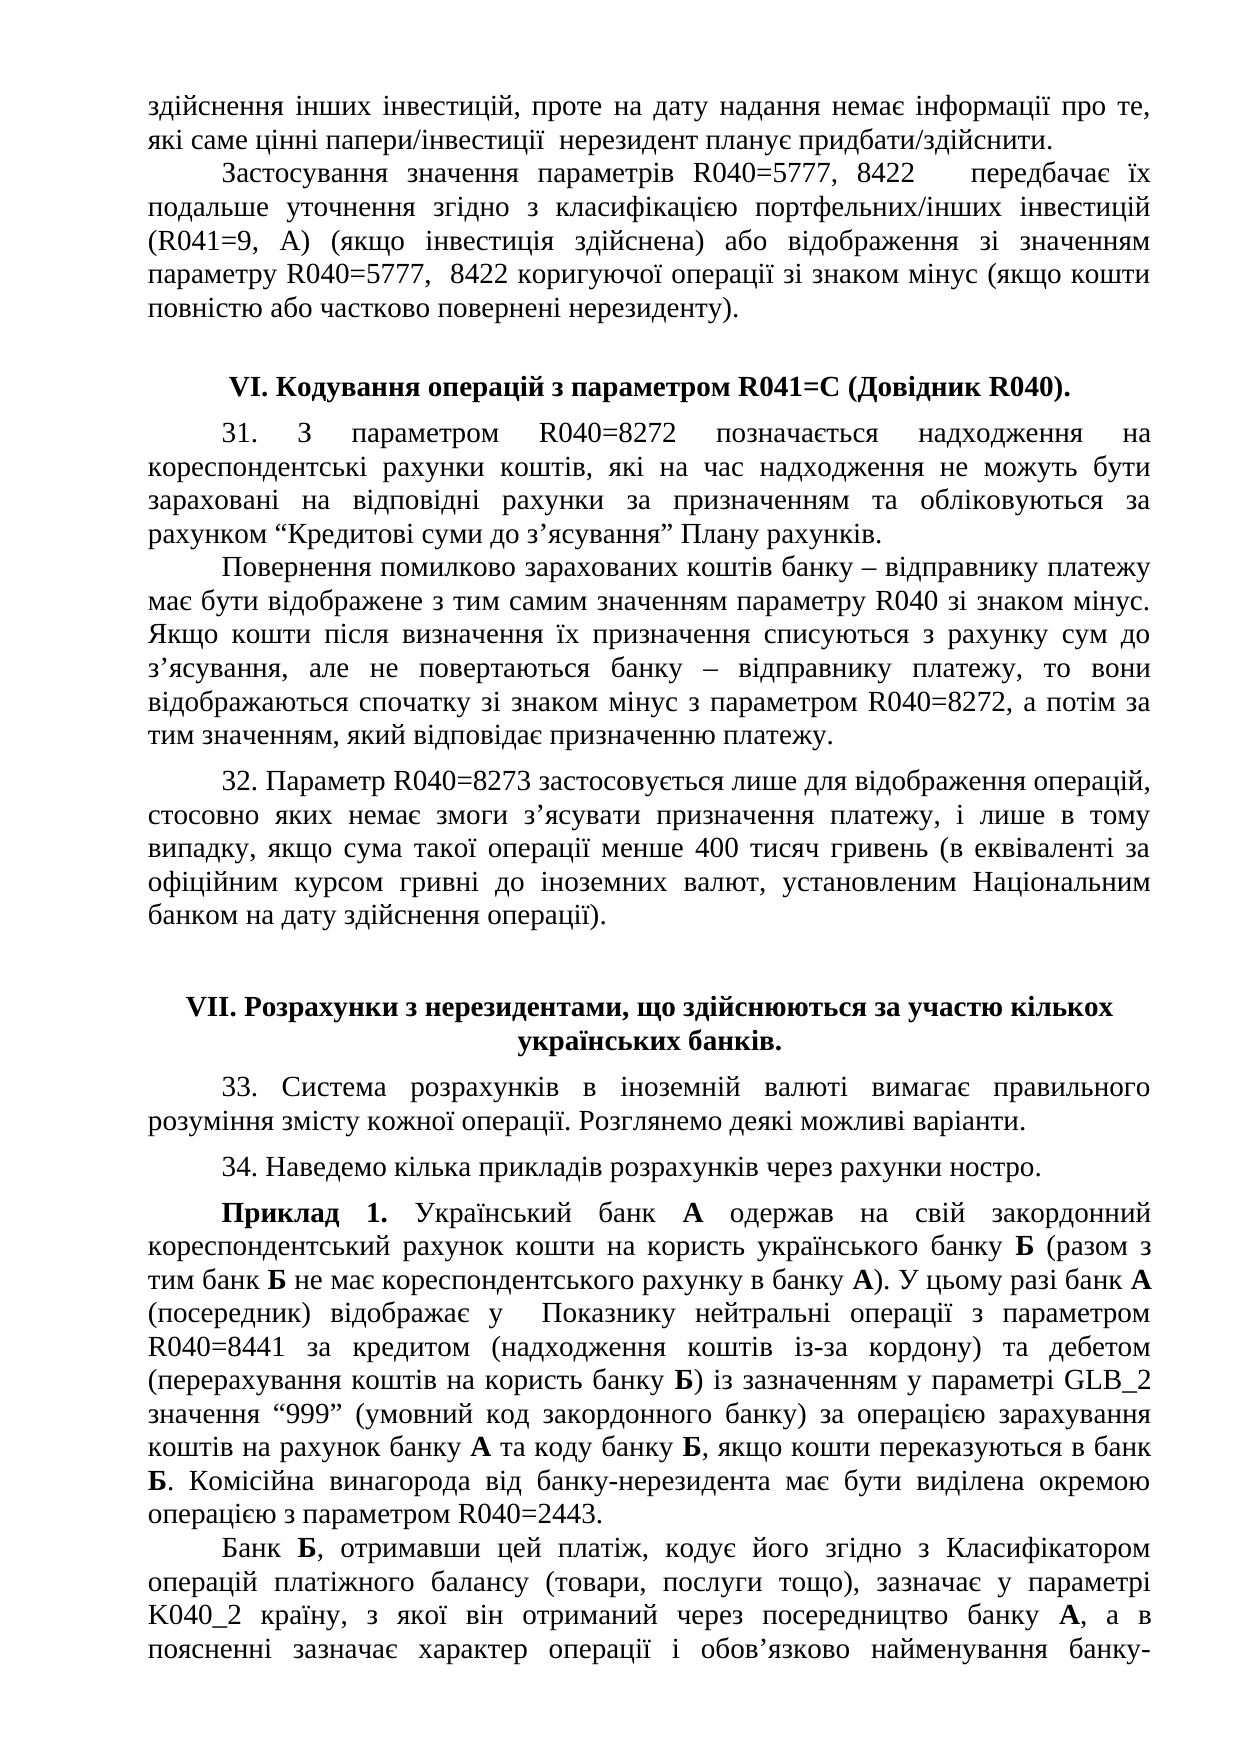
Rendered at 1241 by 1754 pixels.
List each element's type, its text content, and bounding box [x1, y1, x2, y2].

text 33. Система розрахунків в іноземній валюті вимагає правильного розуміння змісту кожної операції. Розглянемо деякі можливі варіанти. [148, 1069, 1152, 1136]
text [148, 1530, 1152, 1664]
text 34. Наведемо кілька прикладів розрахунків через рахунки ностро. [148, 1149, 1152, 1182]
text 32. Параметр R040=8273 застосовується лише для відображення операцій, стосовно яких немає змоги з’ясувати призначення платежу, і лише в тому випадку, якщо сума такої операції менше 400 тисяч гривень (в еквіваленті за офіційним курсом гривні до іноземних валют, установленим Національним банком на дату здійснення операції). [148, 763, 1152, 931]
text Приклад 1. Український банк А одержав на свій закордонний кореспондентський рахунок кошти на користь українського банку Б (разом з тим банк Б не має кореспондентського рахунку в банку А). У цьому разі банк А (посередник) відображає у Показнику нейтральні операції з параметром R040=8441 за кредитом (надходження коштів із-за кордону) та дебетом (перерахування коштів на користь банку Б) із зазначенням у параметрі GLB_2 значення “999” (умовний код закордонного банку) за операцією зарахування коштів на рахунок банку А та коду банку Б, якщо кошти переказуються в банк Б. Комісійна винагорода від банку-нерезидента має бути виділена окремою операцією з параметром R040=2443. [148, 1195, 1152, 1530]
text VI. Кодування операцій з параметром R041=C (Довідник R040). [148, 369, 1152, 403]
text VII. Розрахунки з нерезидентами, що здійснюються за участю кількох українських банків. [148, 989, 1152, 1057]
text 31. З параметром R040=8272 позначається надходження на кореспондентські рахунки коштів, які на час надходження не можуть бути зараховані на відповідні рахунки за призначенням та обліковуються за рахунком “Кредитові суми до з’ясування” Плану рахунків. [148, 415, 1152, 549]
text Повернення помилково зарахованих коштів банку – відправнику платежу має бути відображене з тим самим значенням параметру R040 зі знаком мінус. Якщо кошти після визначення їх призначення списуються з рахунку сум до з’ясування, але не повертаються банку – відправнику платежу, то вони відображаються спочатку зі знаком мінус з параметром R040=8272, а потім за тим значенням, який відповідає призначенню платежу. [148, 549, 1152, 751]
text Застосування значення параметрів R040=5777, 8422 передбачає їх подальше уточнення згідно з класифікацією портфельних/інших інвестицій (R041=9, A) (якщо інвестиція здійснена) або відображення зі значенням параметру R040=5777, 8422 коригуючої операції зі знаком мінус (якщо кошти повністю або частково повернені нерезиденту). [148, 156, 1152, 323]
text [148, 88, 1152, 156]
